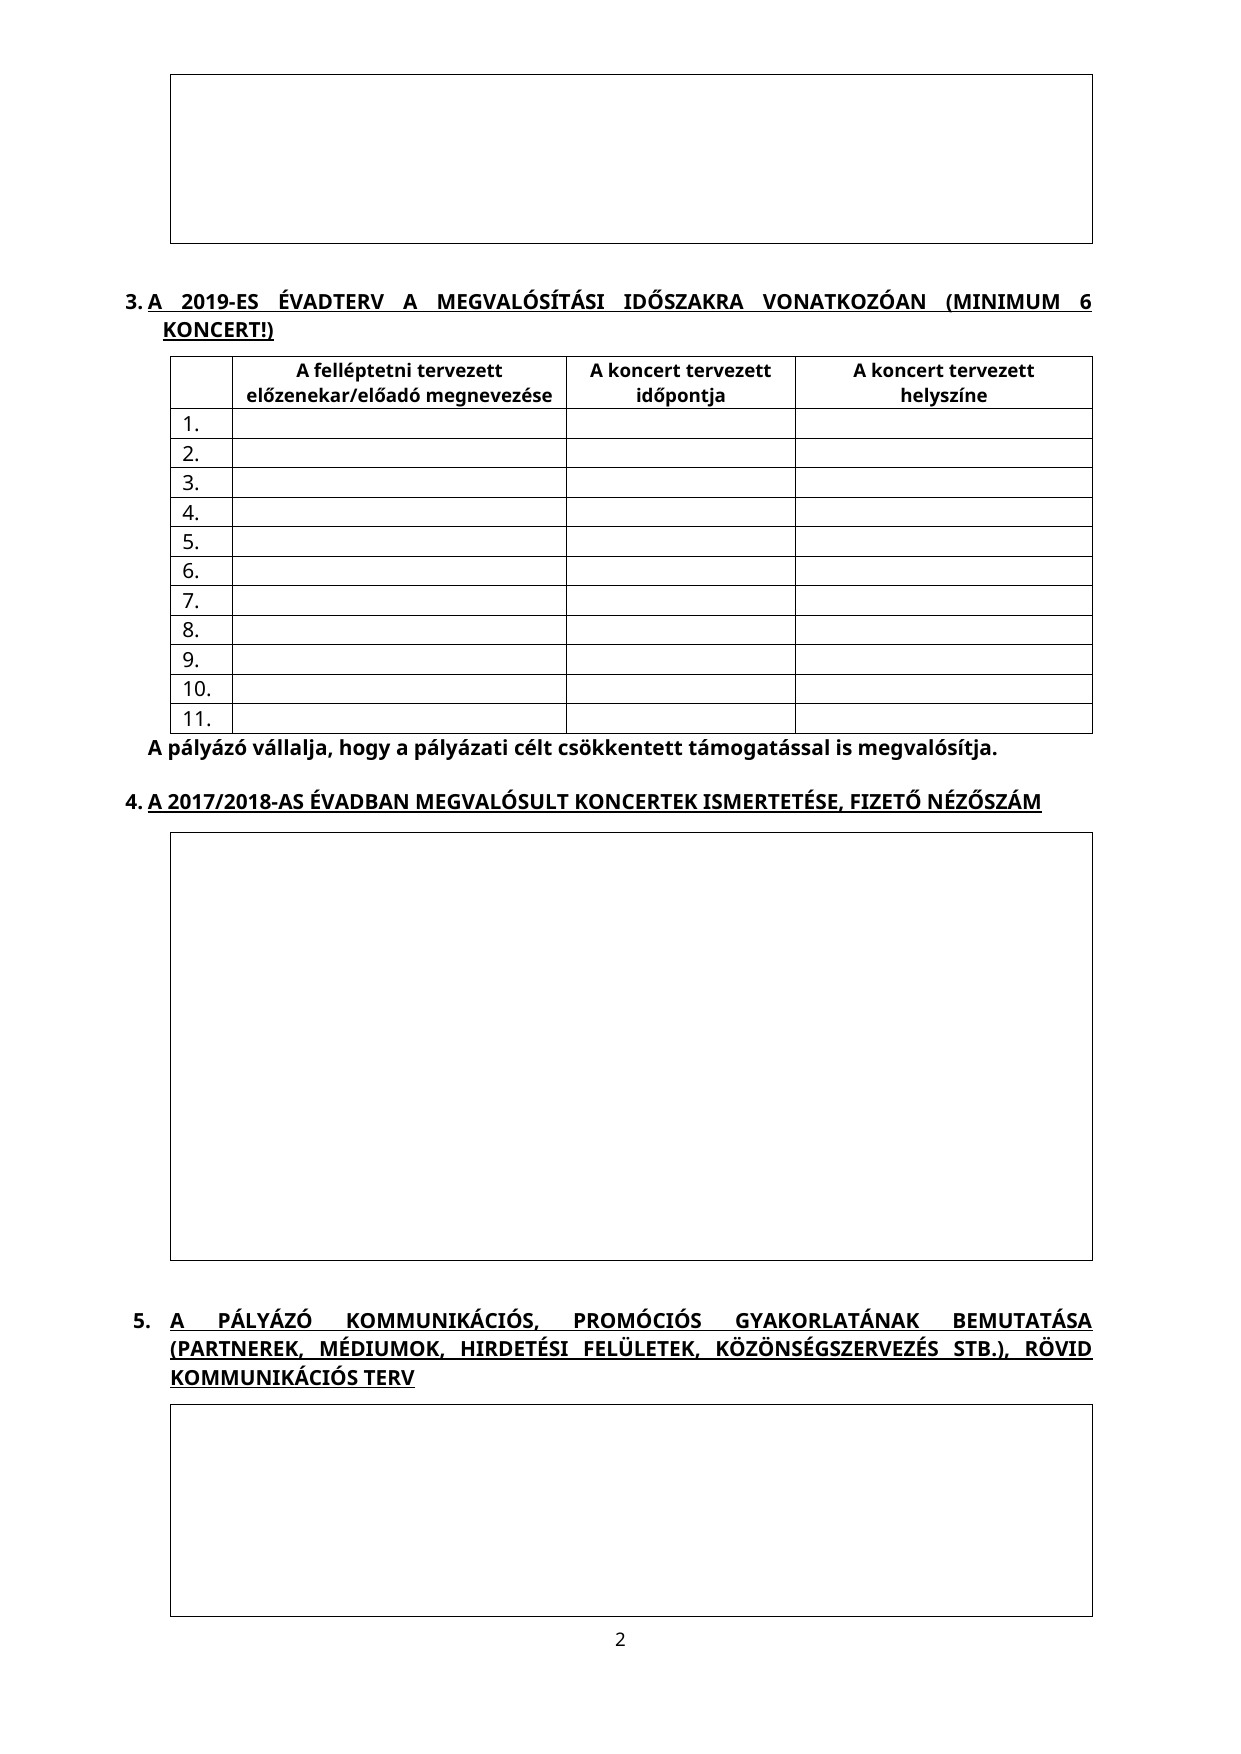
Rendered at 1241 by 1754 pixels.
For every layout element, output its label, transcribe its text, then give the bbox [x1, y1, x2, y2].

table_cell 6. [171, 557, 232, 585]
table_cell [796, 409, 1092, 438]
text A pályázó vállalja, hogy a pályázati célt csökkentett támogatással is megvalósítja. [148, 733, 1093, 762]
table_header A felléptetni tervezett előzenekar/előadó megnevezése [233, 357, 566, 408]
table_cell [567, 645, 795, 673]
table_cell [796, 704, 1092, 732]
table_cell [233, 409, 566, 438]
table_cell [796, 527, 1092, 556]
list A 2019-ES ÉVADTERV A MEGVALÓSÍTÁSI IDŐSZAKRA VONATKOZÓAN (MINIMUM 6 KONCERT!) [125, 287, 1093, 344]
table_cell [233, 527, 566, 556]
table_cell [796, 645, 1092, 673]
table_cell [233, 468, 566, 497]
table_cell 4. [171, 498, 232, 526]
table_cell 11. [171, 704, 232, 732]
table_cell [233, 439, 566, 467]
table_cell [796, 439, 1092, 467]
table_cell [796, 468, 1092, 497]
table_cell 2. [171, 439, 232, 467]
table_cell [796, 586, 1092, 614]
table_cell [567, 409, 795, 438]
table_cell [233, 675, 566, 703]
table_cell [796, 675, 1092, 703]
table_cell 10. [171, 675, 232, 703]
table_header A koncert tervezett helyszíne [796, 357, 1092, 408]
table_cell [567, 586, 795, 614]
table_cell [796, 498, 1092, 526]
table_header [171, 75, 1092, 243]
table_cell [233, 645, 566, 673]
table_cell [233, 704, 566, 732]
table_cell [567, 704, 795, 732]
table_cell 8. [171, 616, 232, 644]
table_cell [796, 557, 1092, 585]
table_cell [567, 498, 795, 526]
table_cell [567, 468, 795, 497]
table_header [171, 1405, 1092, 1616]
table_cell [233, 498, 566, 526]
table_cell [567, 527, 795, 556]
table_cell [233, 586, 566, 614]
list A PÁLYÁZÓ KOMMUNIKÁCIÓS, PROMÓCIÓS GYAKORLATÁNAK BEMUTATÁSA (PARTNEREK, MÉDIUMOK, HIRDETÉSI FELÜLETEK, KÖZÖNSÉGSZERVEZÉS STB.), RÖVID KOMMUNIKÁCIÓS TERV [133, 1306, 1093, 1391]
table_cell 5. [171, 527, 232, 556]
table_cell [567, 675, 795, 703]
table_cell [233, 557, 566, 585]
table_cell [567, 557, 795, 585]
table_header A koncert tervezett időpontja [567, 357, 795, 408]
table_cell 7. [171, 586, 232, 614]
table_cell [567, 439, 795, 467]
table_cell 3. [171, 468, 232, 497]
table_cell [233, 616, 566, 644]
list A 2017/2018-AS ÉVADBAN MEGVALÓSULT KONCERTEK ISMERTETÉSE, FIZETŐ NÉZŐSZÁM [125, 787, 1093, 815]
table_cell 9. [171, 645, 232, 673]
table_cell 1. [171, 409, 232, 438]
table_header [171, 833, 1092, 1260]
table_cell [567, 616, 795, 644]
table_header [171, 357, 232, 408]
table_cell [796, 616, 1092, 644]
